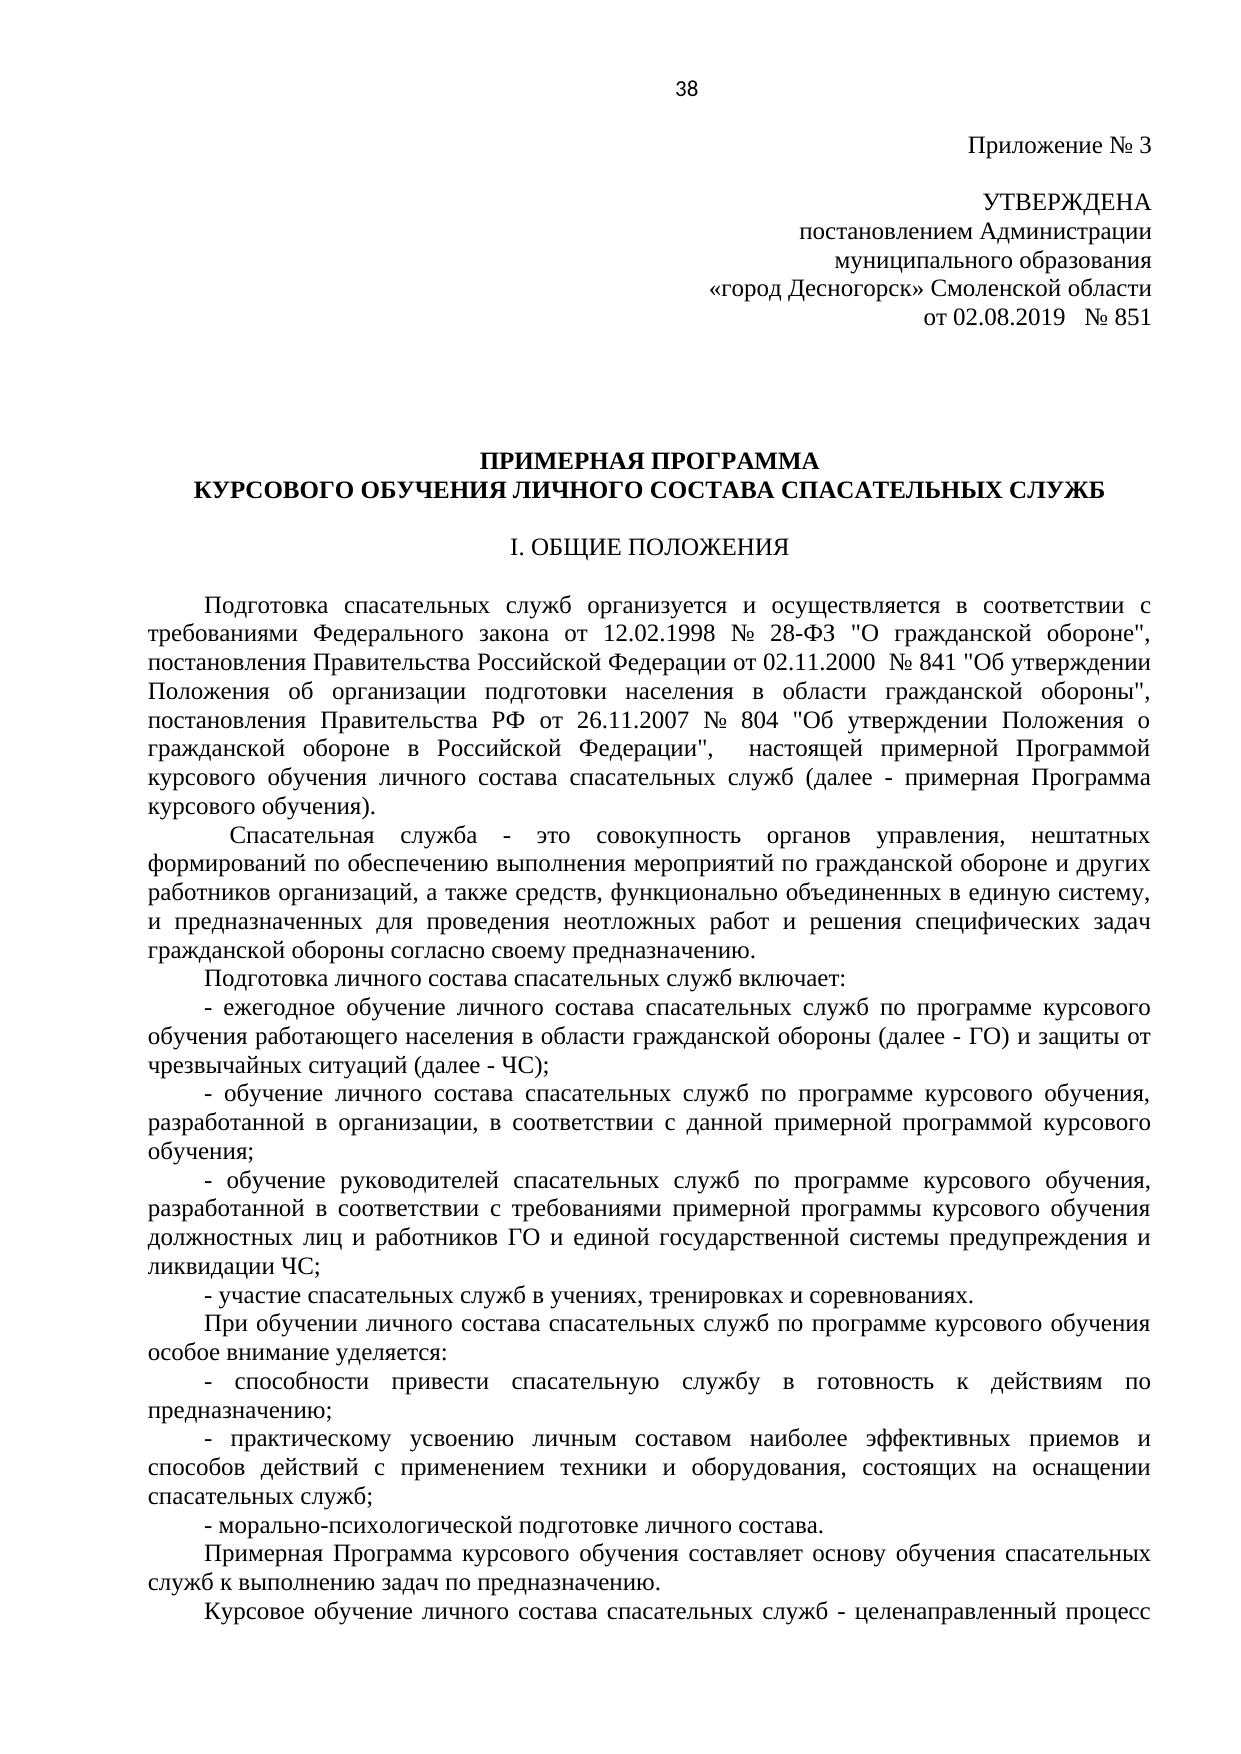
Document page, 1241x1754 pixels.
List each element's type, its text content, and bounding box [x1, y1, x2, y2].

text Примерная Программа курсового обучения составляет основу обучения спасательных служб к выполнению задач по предназначению. [148, 1538, 1152, 1596]
text от 02.08.2019 № 851 [148, 302, 1152, 331]
text постановлением Администрации [148, 216, 1152, 245]
text - обучение личного состава спасательных служб по программе курсового обучения, разработанной в организации, в соответствии с данной примерной программой курсового обучения; [148, 1078, 1152, 1165]
text - морально-психологической подготовке личного состава. [148, 1510, 1152, 1538]
text I. ОБЩИЕ ПОЛОЖЕНИЯ [148, 532, 1152, 561]
text Подготовка спасательных служб организуется и осуществляется в соответствии с требованиями Федерального закона от 12.02.1998 № 28-ФЗ "О гражданской обороне", постановления Правительства Российской Федерации от 02.11.2000 № 841 "Об утверждении Положения об организации подготовки населения в области гражданской обороны", постановления Правительства РФ от 26.11.2007 № 804 "Об утверждении Положения о гражданской обороне в Российской Федерации", настоящей примерной Программой курсового обучения личного состава спасательных служб (далее - примерная Программа курсового обучения). [148, 590, 1152, 820]
text муниципального образования [148, 245, 1152, 273]
text - ежегодное обучение личного состава спасательных служб по программе курсового обучения работающего населения в области гражданской обороны (далее - ГО) и защиты от чрезвычайных ситуаций (далее - ЧС); [148, 992, 1152, 1078]
text Спасательная служба - это совокупность органов управления, нештатных формирований по обеспечению выполнения мероприятий по гражданской обороне и других работников организаций, а также средств, функционально объединенных в единую систему, и предназначенных для проведения неотложных работ и решения специфических задач гражданской обороны согласно своему предназначению. [148, 820, 1152, 963]
text - обучение руководителей спасательных служб по программе курсового обучения, разработанной в соответствии с требованиями примерной программы курсового обучения должностных лиц и работников ГО и единой государственной системы предупреждения и ликвидации ЧС; [148, 1165, 1152, 1280]
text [148, 1596, 1152, 1625]
text «город Десногорск» Смоленской области [148, 273, 1152, 302]
text - участие спасательных служб в учениях, тренировках и соревнованиях. [148, 1280, 1152, 1308]
text При обучении личного состава спасательных служб по программе курсового обучения особое внимание уделяется: [148, 1308, 1152, 1366]
text Подготовка личного состава спасательных служб включает: [148, 963, 1152, 992]
text УТВЕРЖДЕНА [148, 187, 1152, 216]
text - способности привести спасательную службу в готовность к действиям по предназначению; [148, 1366, 1152, 1423]
text Приложение № 3 [148, 130, 1152, 158]
title КУРСОВОГО ОБУЧЕНИЯ ЛИЧНОГО СОСТАВА СПАСАТЕЛЬНЫХ СЛУЖБ [148, 475, 1152, 503]
title ПРИМЕРНАЯ ПРОГРАММА [148, 446, 1152, 475]
text - практическому усвоению личным составом наиболее эффективных приемов и способов действий с применением техники и оборудования, состоящих на оснащении спасательных служб; [148, 1423, 1152, 1510]
